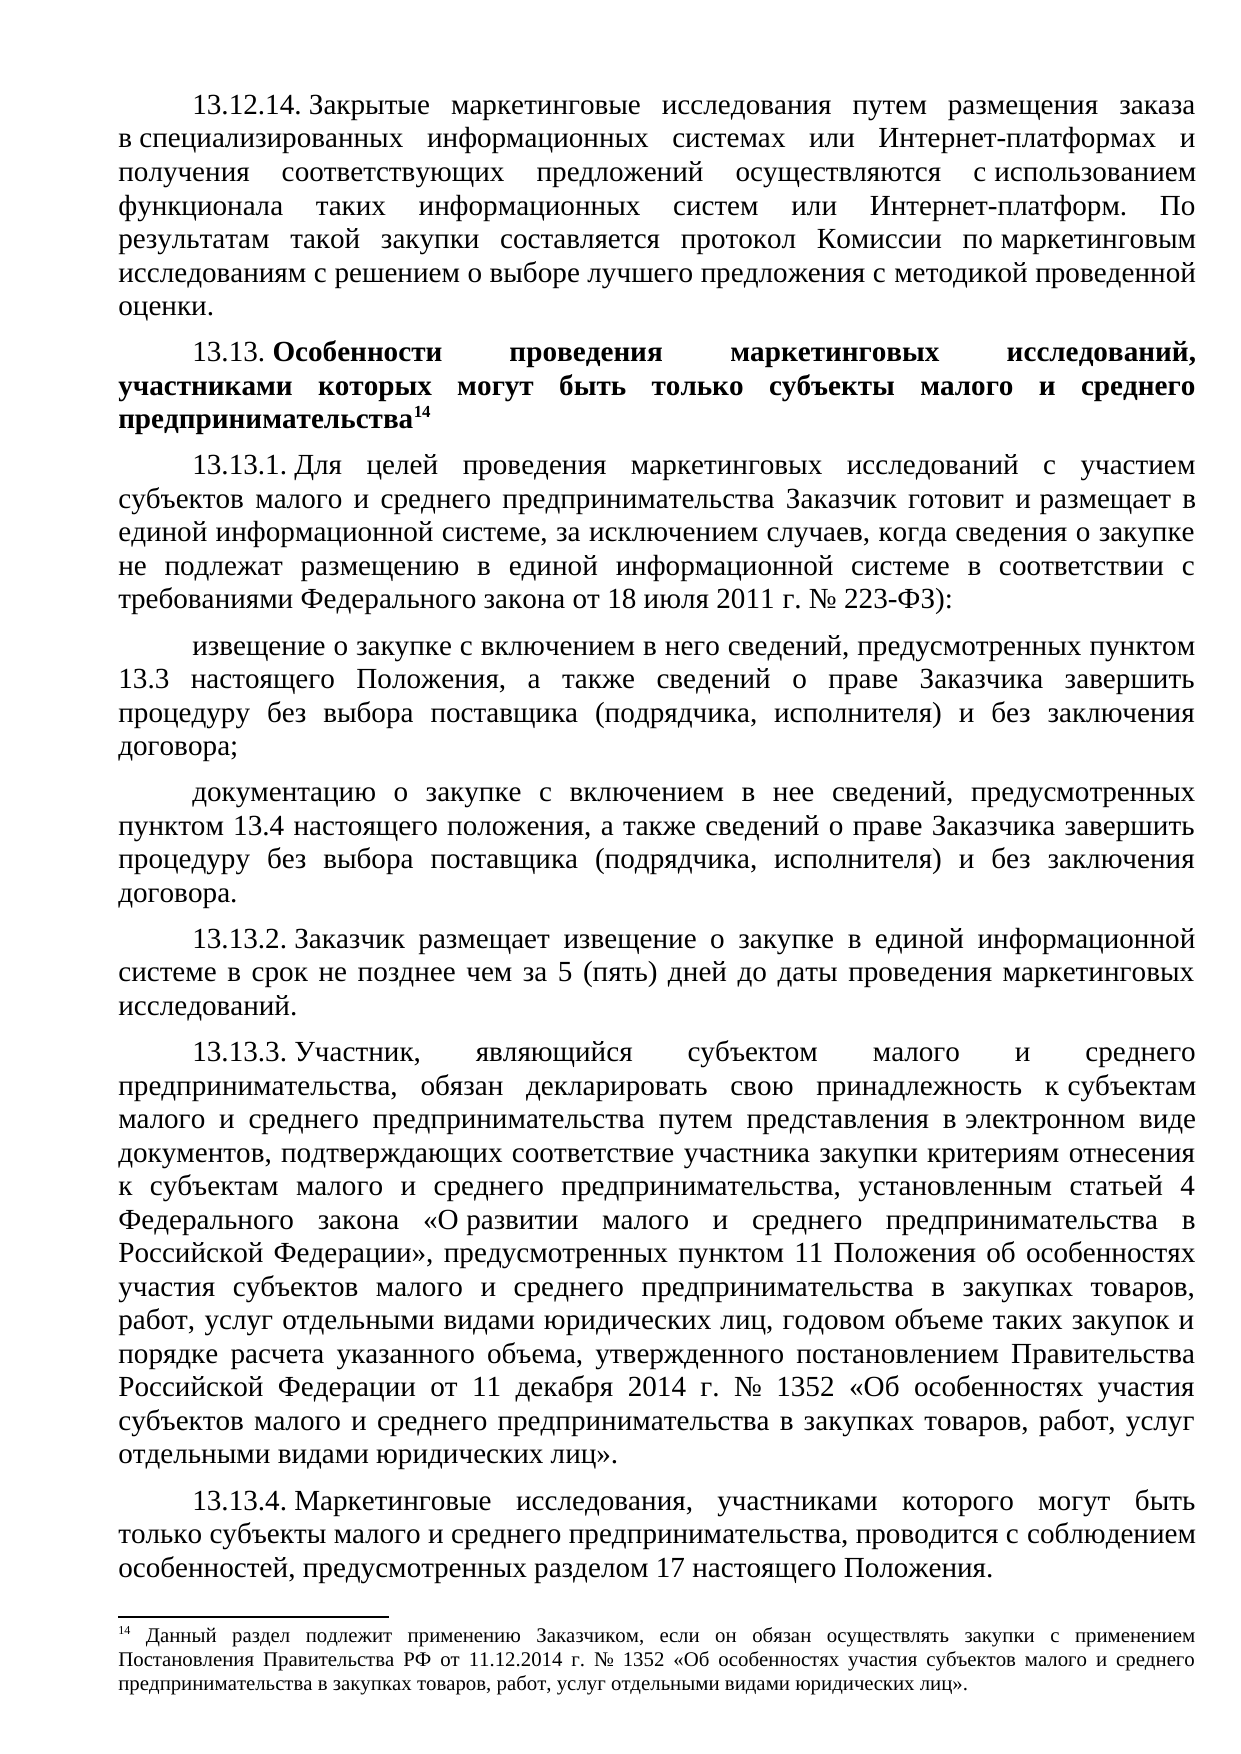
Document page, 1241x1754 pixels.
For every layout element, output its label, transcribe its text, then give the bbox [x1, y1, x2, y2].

subtitle Особенности проведения маркетинговых исследований, участниками которых могут быть только субъекты малого и среднего предпринимательства [118, 334, 1196, 435]
list Закрытые маркетинговые исследования путем размещения заказа в специализированных информационных системах или Интернет-платформах и получения соответствующих предложений осуществляются с использованием функционала таких информационных систем или Интернет-платформ. По результатам такой закупки составляется протокол Комиссии по маркетинговым исследованиям с решением о выборе лучшего предложения с методикой проведенной оценки. [118, 87, 1196, 322]
text извещение о закупке с включением в него сведений, предусмотренных пунктом 13.3 настоящего Положения, а также сведений о праве Заказчика завершить процедуру без выбора поставщика (подрядчика, исполнителя) и без заключения договора; [118, 628, 1196, 762]
list Для целей проведения маркетинговых исследований с участием субъектов малого и среднего предпринимательства Заказчик готовит и размещает в единой информационной системе, за исключением случаев, когда сведения о закупке не подлежат размещению в единой информационной системе в соответствии с требованиями Федерального закона от 18 июля 2011 г. № 223-ФЗ): [118, 447, 1196, 615]
list Участник, являющийся субъектом малого и среднего предпринимательства, обязан декларировать свою принадлежность к субъектам малого и среднего предпринимательства путем представления в электронном виде документов, подтверждающих соответствие участника закупки критериям отнесения к субъектам малого и среднего предпринимательства, установленным статьей 4 Федерального закона «О развитии малого и среднего предпринимательства в Российской Федерации», предусмотренных пунктом 11 Положения об особенностях участия субъектов малого и среднего предпринимательства в закупках товаров, работ, услуг отдельными видами юридических лиц, годовом объеме таких закупок и порядке расчета указанного объема, утвержденного постановлением Правительства Российской Федерации от 11 декабря 2014 г. № 1352 «Об особенностях участия субъектов малого и среднего предпринимательства в закупках товаров, работ, услуг отдельными видами юридических лиц». [118, 1034, 1196, 1470]
list Заказчик размещает извещение о закупке в единой информационной системе в срок не позднее чем за 5 (пять) дней до даты проведения маркетинговых исследований. [118, 921, 1196, 1022]
list Маркетинговые исследования, участниками которого могут быть только субъекты малого и среднего предпринимательства, проводится с соблюдением особенностей, предусмотренных разделом 17 настоящего Положения. [118, 1483, 1196, 1583]
text документацию о закупке с включением в нее сведений, предусмотренных пунктом 13.4 настоящего положения, а также сведений о праве Заказчика завершить процедуру без выбора поставщика (подрядчика, исполнителя) и без заключения договора. [118, 774, 1196, 908]
